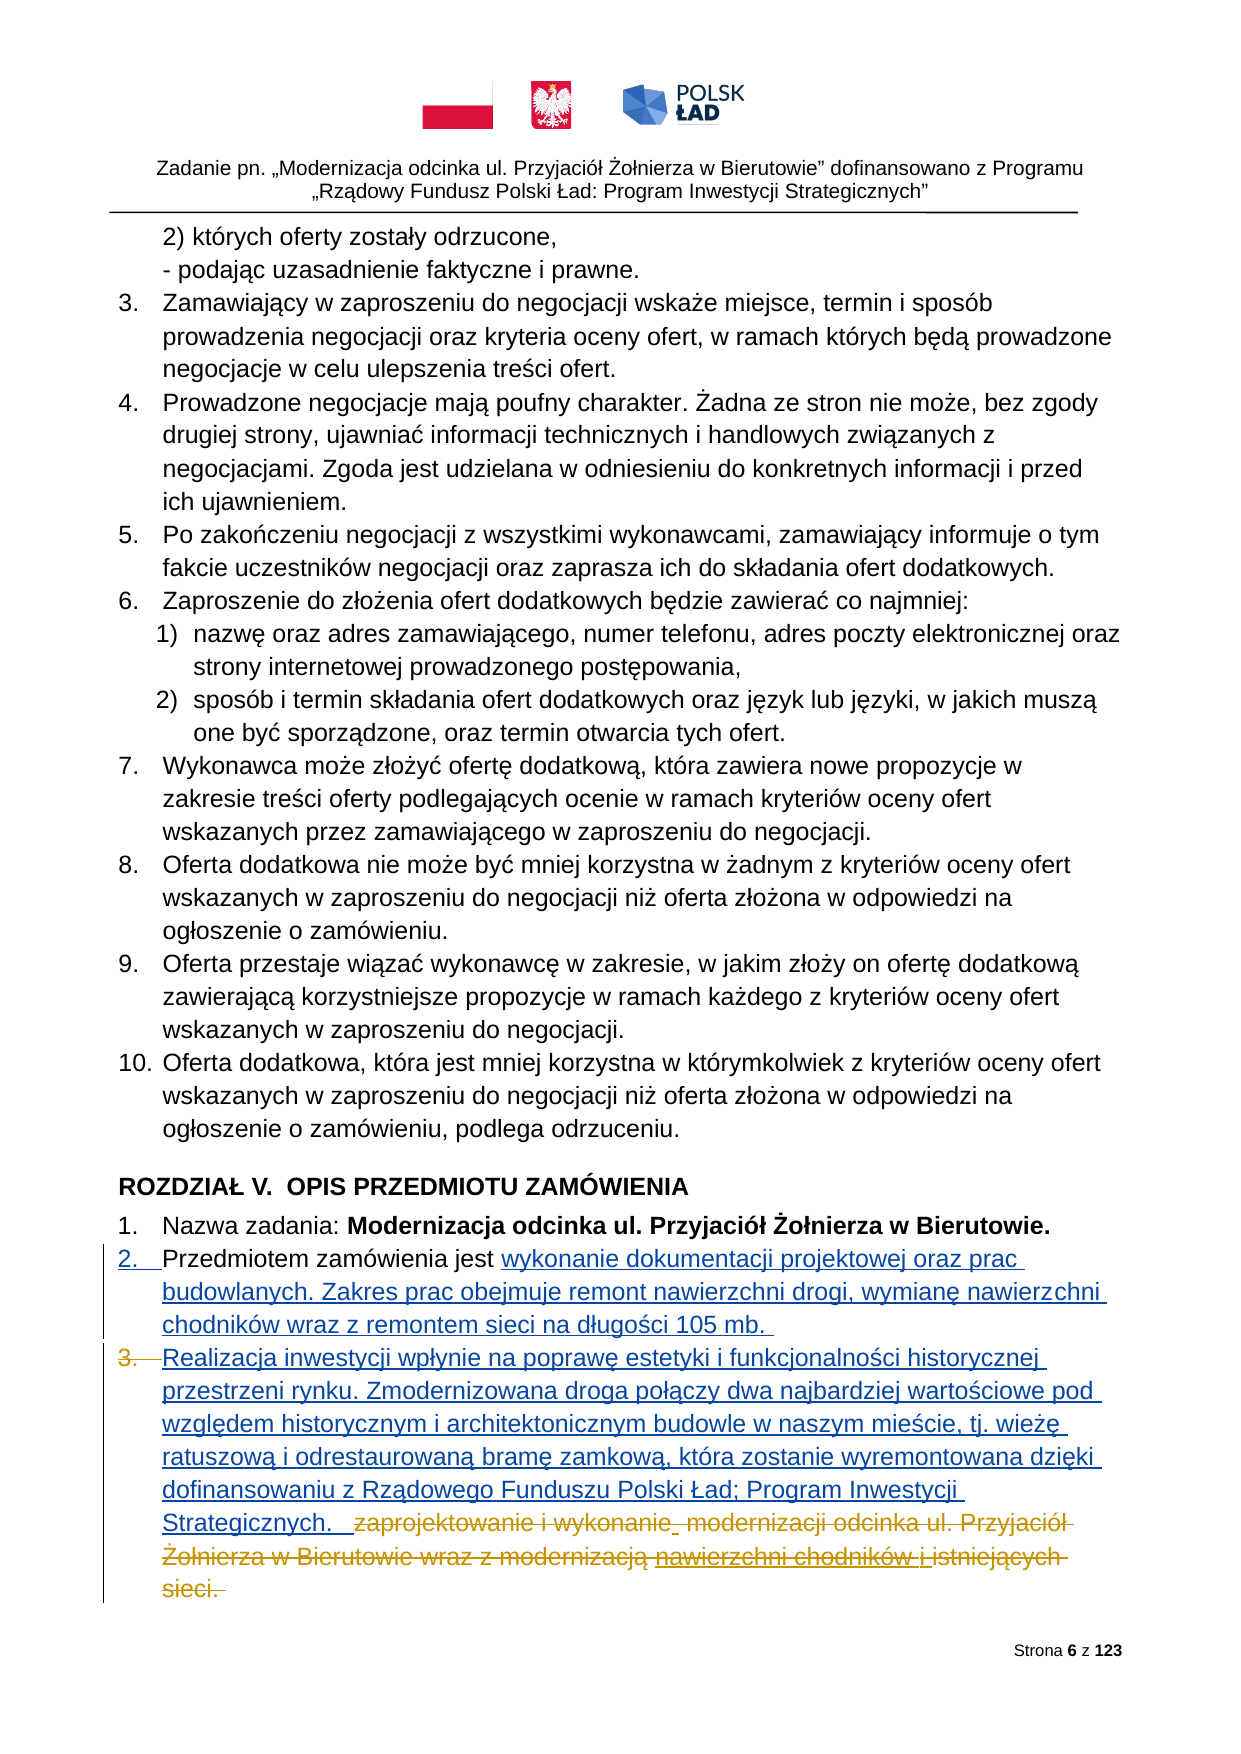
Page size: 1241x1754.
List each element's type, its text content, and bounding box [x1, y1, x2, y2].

list Przedmiotem zamówienia jest [117, 1244, 1122, 1339]
list Oferta przestaje wiązać wykonawcę w zakresie, w jakim złoży on ofertę dodatkową zawierającą korzystniejsze propozycje w ramach każdego z kryteriów oceny ofert wskazanych w zaproszeniu do negocjacji. [118, 949, 1122, 1044]
subtitle ROZDZIAŁ V. OPIS PRZEDMIOTU ZAMÓWIENIA [118, 1172, 1122, 1201]
list Oferta dodatkowa nie może być mniej korzystna w żadnym z kryteriów oceny ofert wskazanych w zaproszeniu do negocjacji niż oferta złożona w odpowiedzi na ogłoszenie o zamówieniu. [118, 850, 1122, 944]
picture [421, 81, 571, 129]
picture [623, 84, 745, 125]
list Po zakończeniu negocjacji z wszystkimi wykonawcami, zamawiający informuje o tym fakcie uczestników negocjacji oraz zaprasza ich do składania ofert dodatkowych. [118, 519, 1122, 581]
list Oferta dodatkowa, która jest mniej korzystna w którymkolwiek z kryteriów oceny ofert wskazanych w zaproszeniu do negocjacji niż oferta złożona w odpowiedzi na ogłoszenie o zamówieniu, podlega odrzuceniu. [118, 1048, 1122, 1143]
list Wykonawca może złożyć ofertę dodatkową, która zawiera nowe propozycje w zakresie treści oferty podlegających ocenie w ramach kryteriów oceny ofert wskazanych przez zamawiającego w zaproszeniu do negocjacji. [118, 751, 1122, 846]
list Nazwa zadania: Modernizacja odcinka ul. Przyjaciół Żołnierza w Bierutowie. [117, 1211, 1122, 1240]
list Zaproszenie do złożenia ofert dodatkowych będzie zawierać co najmniej: [118, 586, 1122, 614]
list sposób i termin składania ofert dodatkowych oraz język lub języki, w jakich muszą one być sporządzone, oraz termin otwarcia tych ofert. [156, 685, 1122, 746]
text - podając uzasadnienie faktyczne i prawne. [162, 255, 1122, 284]
list Prowadzone negocjacje mają poufny charakter. Żadna ze stron nie może, bez zgody drugiej strony, ujawniać informacji technicznych i handlowych związanych z negocjacjami. Zgoda jest udzielana w odniesieniu do konkretnych informacji i przed ich ujawnieniem. [118, 387, 1122, 515]
list nazwę oraz adres zamawiającego, numer telefonu, adres poczty elektronicznej oraz strony internetowej prowadzonego postępowania, [156, 619, 1122, 680]
list których oferty zostały odrzucone, [162, 222, 1122, 251]
list Zamawiający w zaproszeniu do negocjacji wskaże miejsce, termin i sposób prowadzenia negocjacji oraz kryteria oceny ofert, w ramach których będą prowadzone negocjacje w celu ulepszenia treści ofert. [118, 288, 1122, 383]
